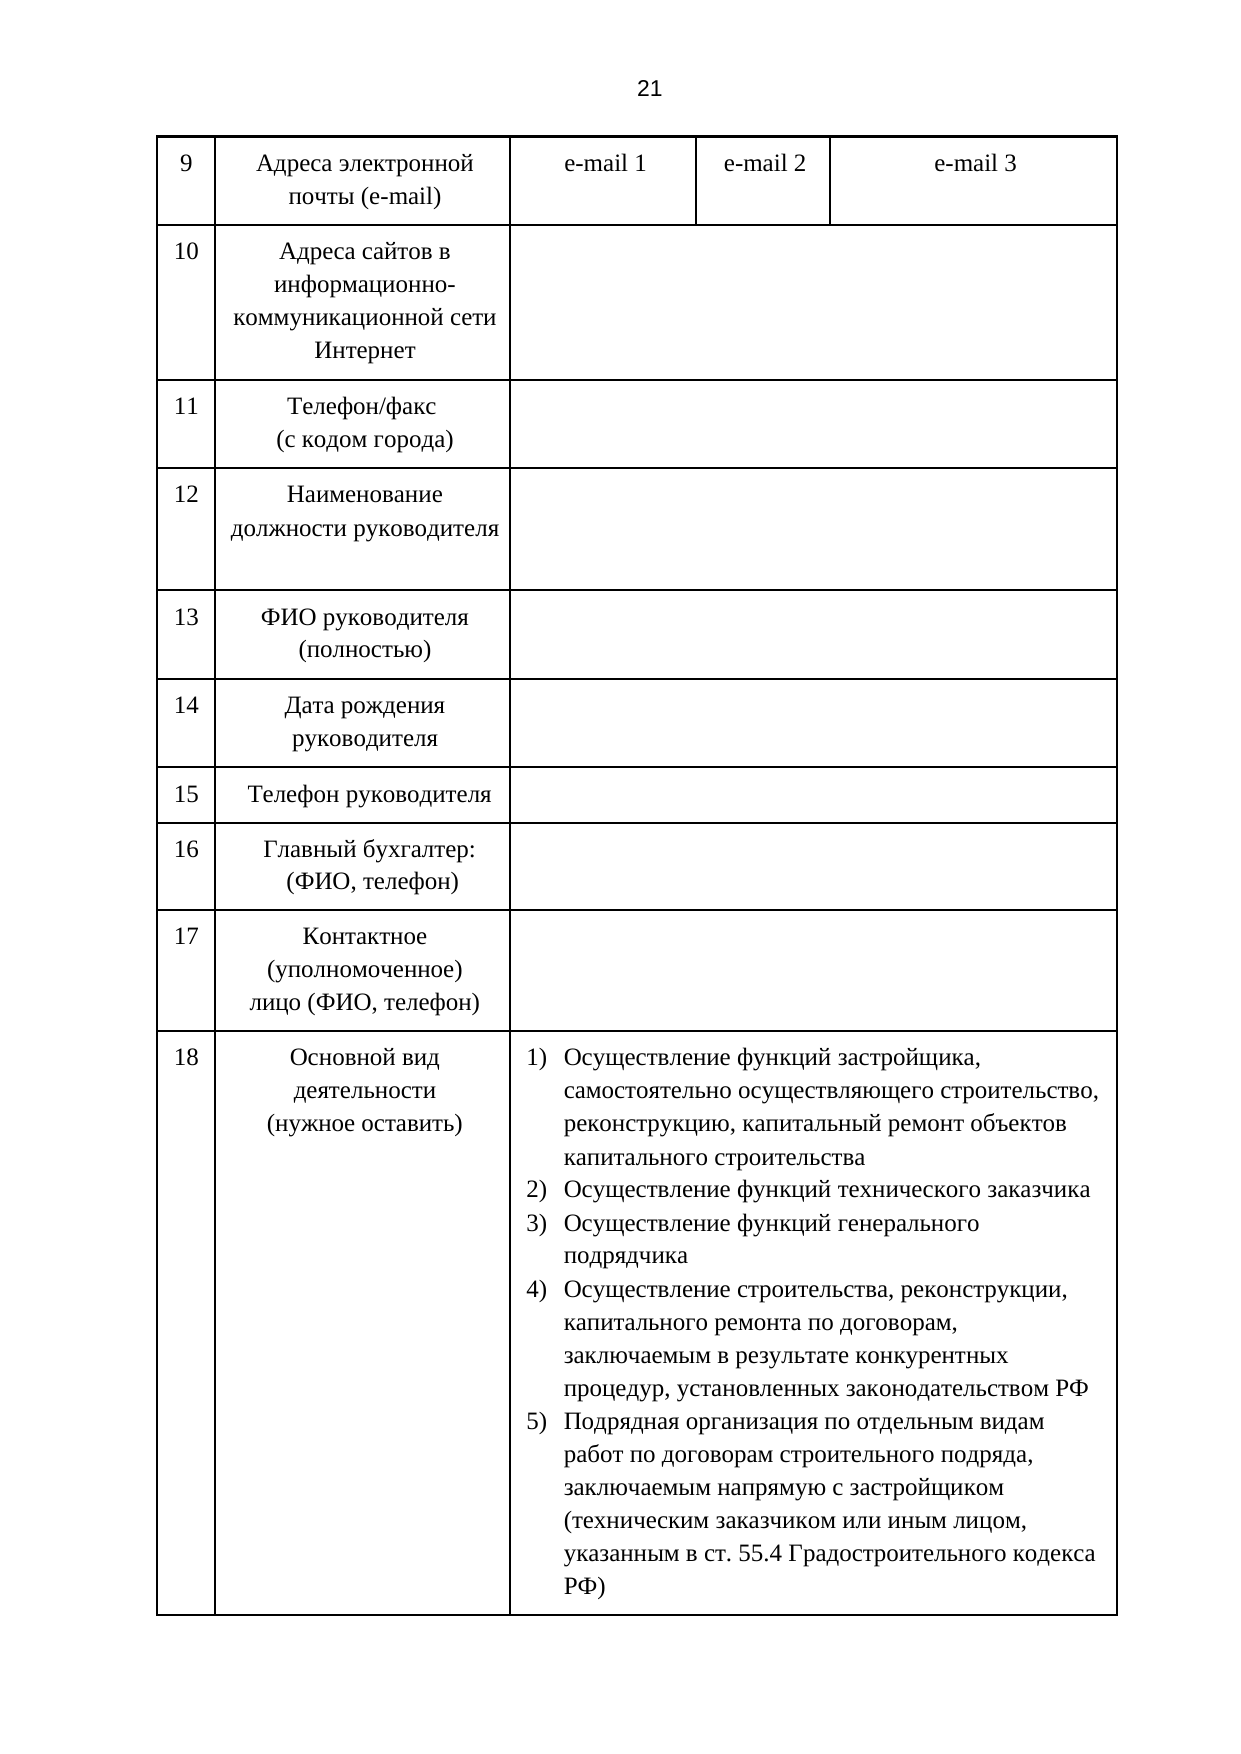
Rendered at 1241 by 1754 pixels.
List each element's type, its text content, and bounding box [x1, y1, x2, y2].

table_cell 16 [158, 824, 214, 908]
table_cell [511, 680, 1116, 766]
table_cell 18 [158, 1032, 214, 1614]
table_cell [216, 1032, 509, 1614]
table_cell e-mail 2 [697, 138, 829, 224]
table_cell 17 [158, 911, 214, 1030]
table_cell 9 [158, 138, 214, 224]
table_cell Телефон/факс (с кодом города) [216, 381, 509, 467]
table_cell Контактное (уполномоченное) лицо (ФИО, телефон) [216, 911, 509, 1030]
table_cell Главный бухгалтер: (ФИО, телефон) [216, 824, 509, 908]
table_cell Телефон руководителя [216, 768, 509, 822]
table_cell [511, 824, 1116, 908]
table_cell [511, 911, 1116, 1030]
table_cell 13 [158, 591, 214, 678]
table_cell 15 [158, 768, 214, 822]
table_cell 11 [158, 381, 214, 467]
table_cell ФИО руководителя (полностью) [216, 591, 509, 678]
table_cell Наименование должности руководителя [216, 469, 509, 589]
table_cell 10 [158, 226, 214, 378]
table_cell [511, 226, 1116, 378]
table_cell Адреса электронной почты (e-mail) [216, 138, 509, 224]
table_cell [511, 469, 1116, 589]
table_cell [511, 381, 1116, 467]
table_cell 12 [158, 469, 214, 589]
table_cell [511, 591, 1116, 678]
table_cell 14 [158, 680, 214, 766]
table_cell Адреса сайтов в информационно-коммуникационной сети Интернет [216, 226, 509, 378]
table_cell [511, 1032, 1116, 1614]
table_cell e-mail 1 [511, 138, 695, 224]
table_cell Дата рождения руководителя [216, 680, 509, 766]
table_cell [511, 768, 1116, 822]
table_cell e-mail 3 [831, 138, 1116, 224]
